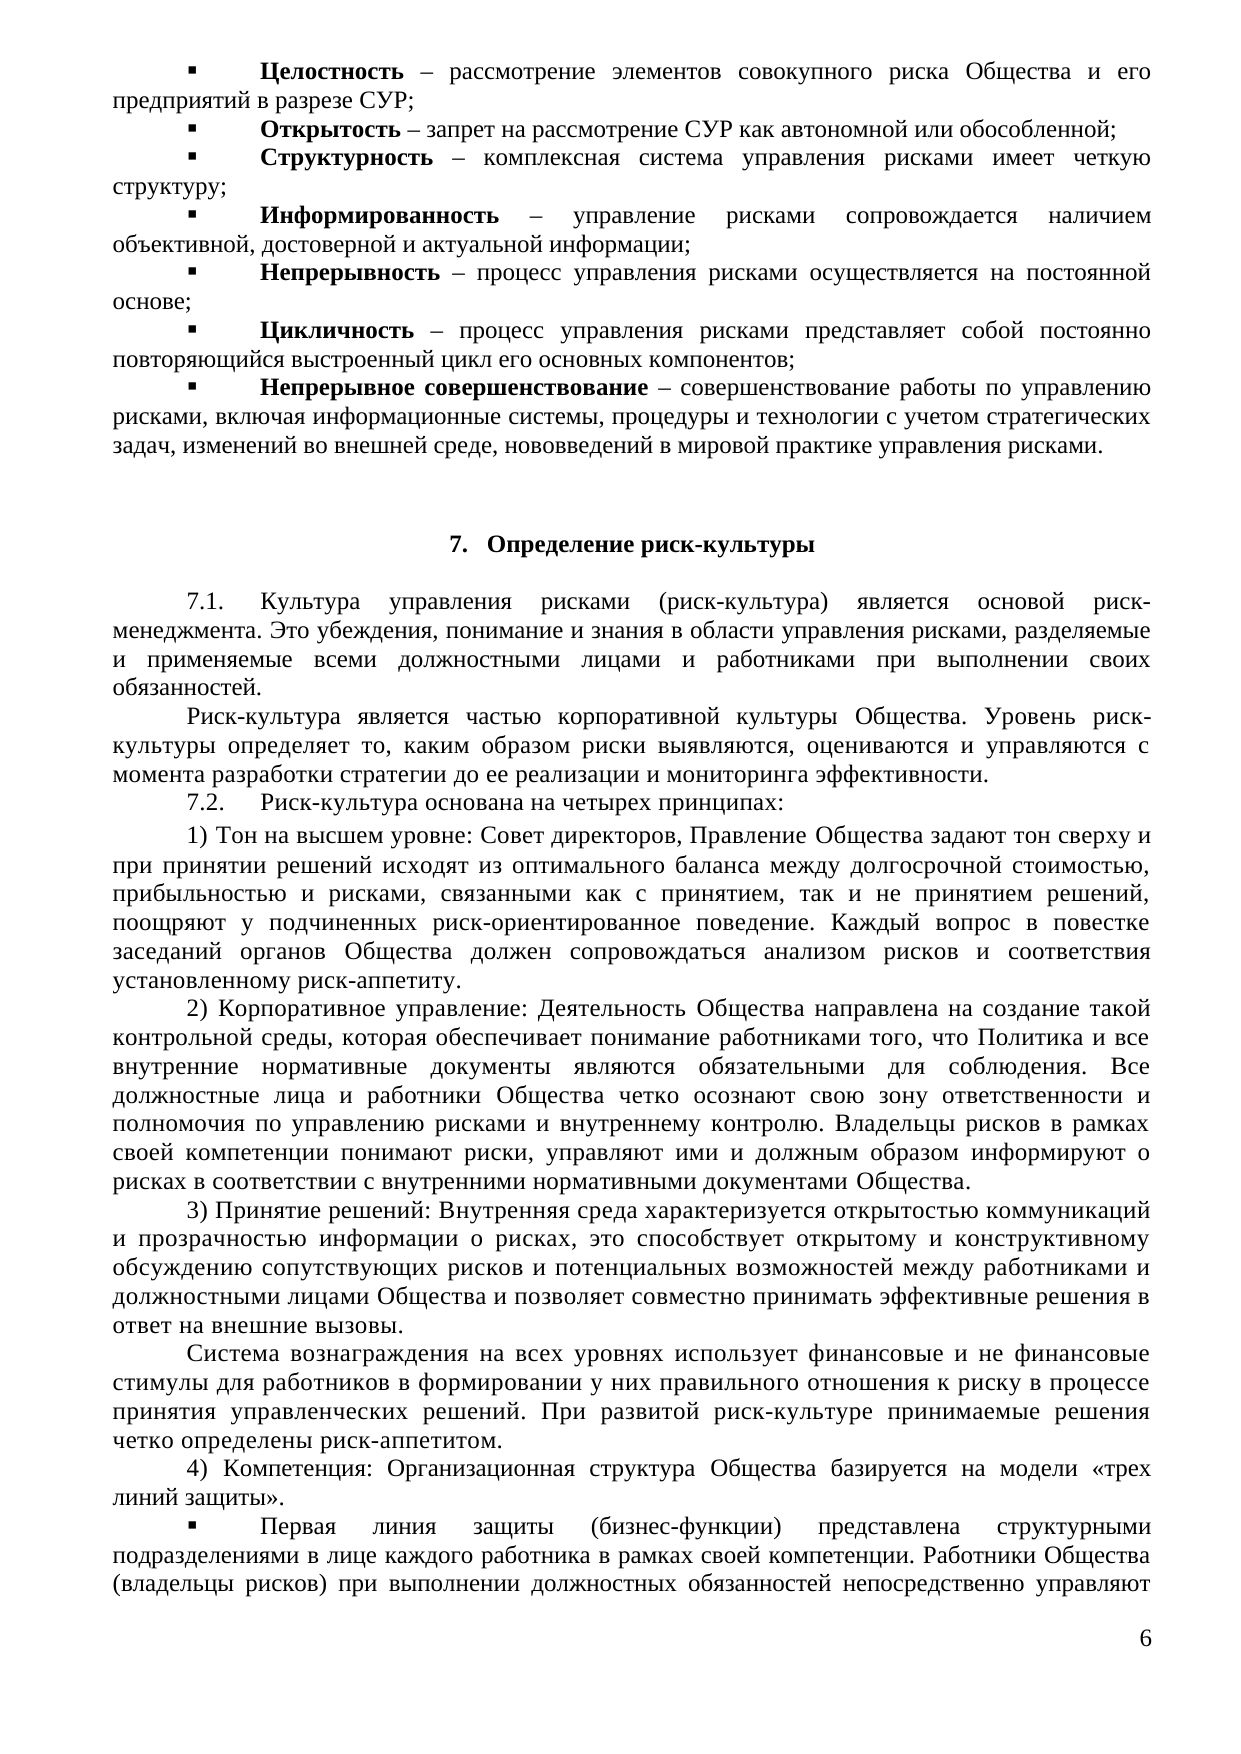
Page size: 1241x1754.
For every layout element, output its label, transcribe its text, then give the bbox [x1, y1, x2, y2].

subtitle Определение риск-культуры [112, 529, 1152, 557]
text 2) Корпоративное управление: Деятельность Общества направлена на создание такой контрольной среды, которая обеспечивает понимание работниками того, что Политика и все внутренние нормативные документы являются обязательными для соблюдения. Все должностные лица и работники Общества четко осознают свою зону ответственности и полномочия по управлению рисками и внутреннему контролю. Владельцы рисков в рамках своей компетенции понимают риски, управляют ими и должным образом информируют о рисках в соответствии с внутренними нормативными документами Общества. [112, 993, 1152, 1195]
text Система вознаграждения на всех уровнях использует финансовые и не финансовые стимулы для работников в формировании у них правильного отношения к риску в процессе принятия управленческих решений. При развитой риск-культуре принимаемые решения четко определены риск-аппетитом. [112, 1338, 1152, 1453]
text 4) Компетенция: Организационная структура Общества базируется на модели «трех линий защиты». [112, 1453, 1152, 1511]
list Открытость – запрет на рассмотрение СУР как автономной или обособленной; [112, 114, 1152, 142]
list Непрерывное совершенствование – совершенствование работы по управлению рисками, включая информационные системы, процедуры и технологии с учетом стратегических задач, изменений во внешней среде, нововведений в мировой практике управления рисками. [112, 372, 1152, 459]
list Непрерывность – процесс управления рисками осуществляется на постоянной основе; [112, 257, 1152, 315]
list Риск-культура основана на четырех принципах: [112, 787, 1152, 816]
text 1) Тон на высшем уровне: Совет директоров, Правление Общества задают тон сверху и при принятии решений исходят из оптимального баланса между долгосрочной стоимостью, прибыльностью и рисками, связанными как с принятием, так и не принятием решений, поощряют у подчиненных риск-ориентированное поведение. Каждый вопрос в повестке заседаний органов Общества должен сопровождаться анализом рисков и соответствия установленному риск-аппетиту. [112, 816, 1152, 993]
list Культура управления рисками (риск-культура) является основой риск-менеджмента. Это убеждения, понимание и знания в области управления рисками, разделяемые и применяемые всеми должностными лицами и работниками при выполнении своих обязанностей. [112, 586, 1152, 701]
list Структурность – комплексная система управления рисками имеет четкую структуру; [112, 142, 1152, 200]
list Информированность – управление рисками сопровождается наличием объективной, достоверной и актуальной информации; [112, 200, 1152, 257]
list Целостность – рассмотрение элементов совокупного риска Общества и его предприятий в разрезе СУР; [112, 56, 1152, 114]
text 3) Принятие решений: Внутренняя среда характеризуется открытостью коммуникаций и прозрачностью информации о рисках, это способствует открытому и конструктивному обсуждению сопутствующих рисков и потенциальных возможностей между работниками и должностными лицами Общества и позволяет совместно принимать эффективные решения в ответ на внешние вызовы. [112, 1195, 1152, 1338]
text Риск-культура является частью корпоративной культуры Общества. Уровень риск-культуры определяет то, каким образом риски выявляются, оцениваются и управляются с момента разработки стратегии до ее реализации и мониторинга эффективности. [112, 701, 1152, 787]
list Цикличность – процесс управления рисками представляет собой постоянно повторяющийся выстроенный цикл его основных компонентов; [112, 315, 1152, 372]
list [112, 1511, 1152, 1597]
